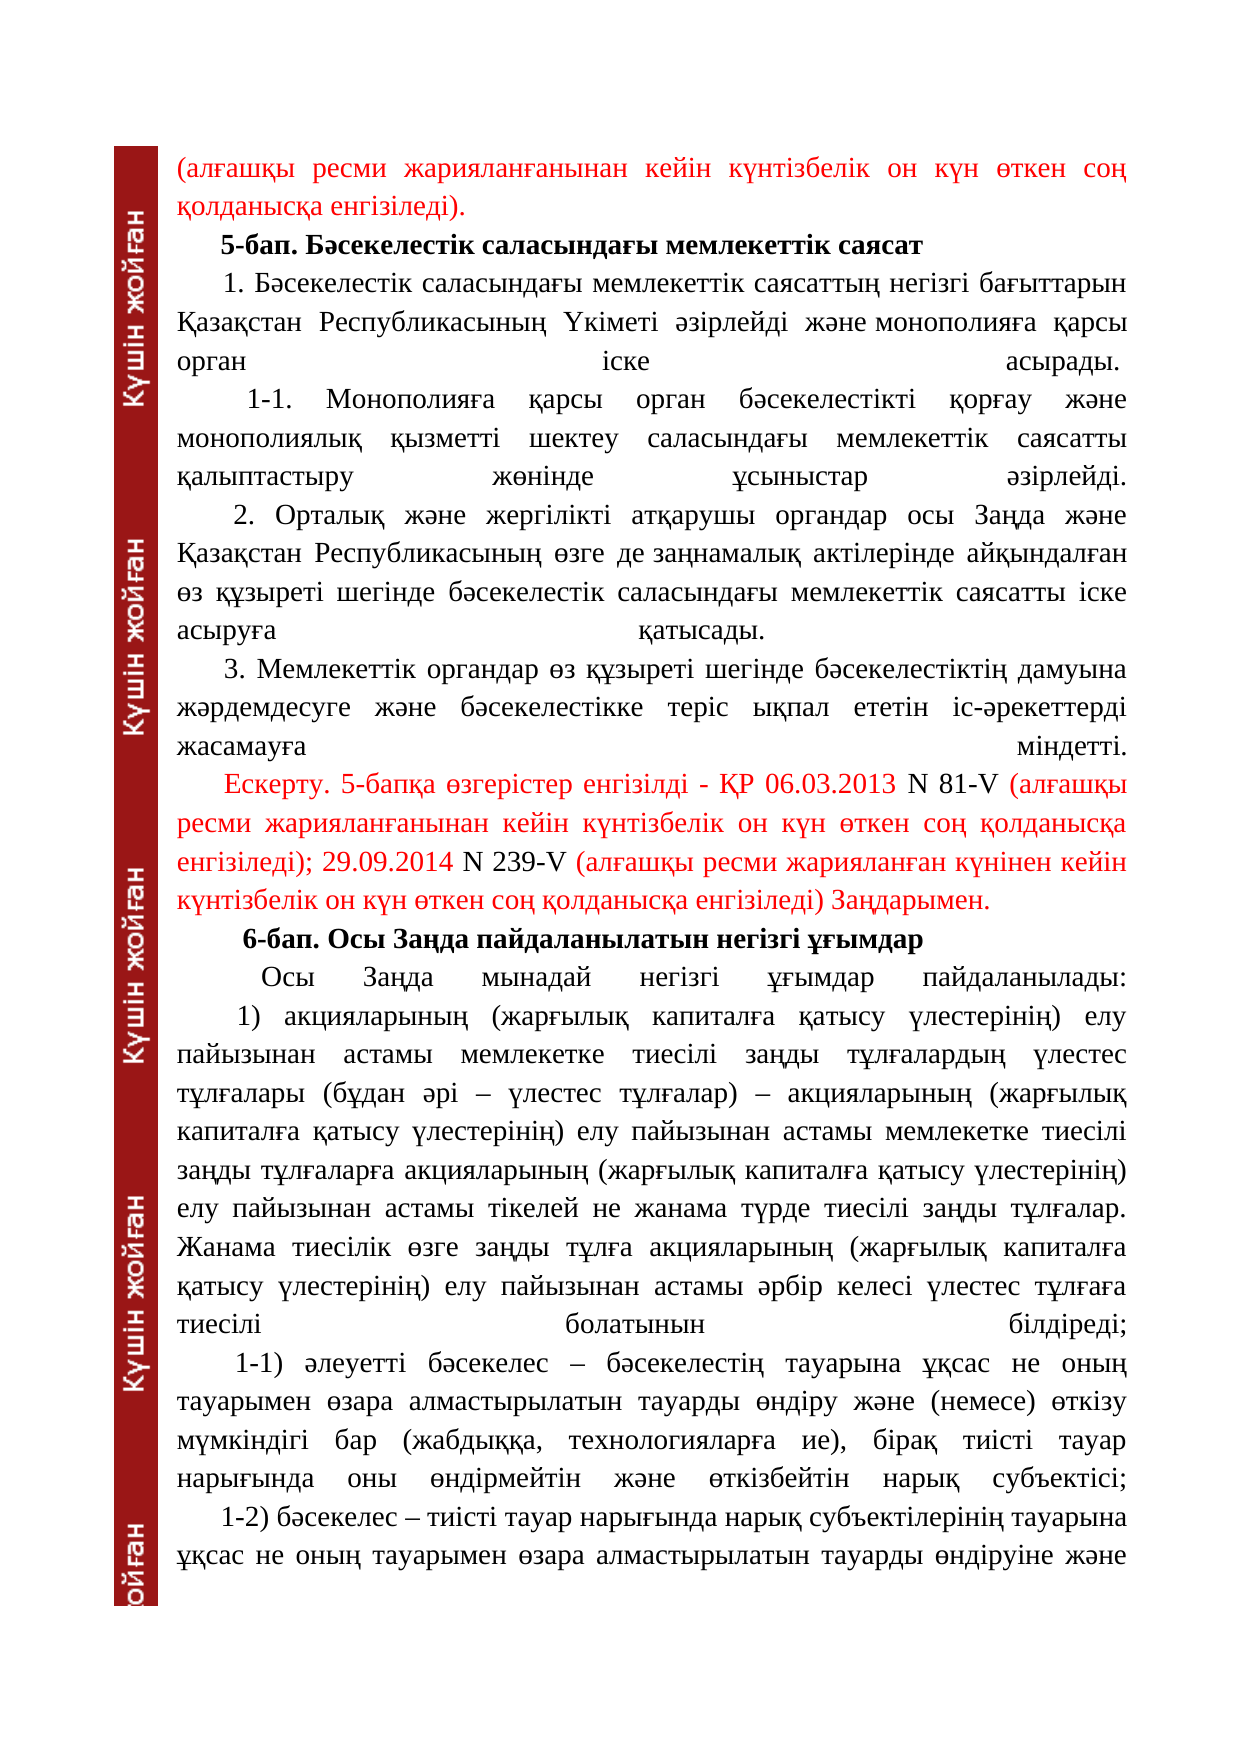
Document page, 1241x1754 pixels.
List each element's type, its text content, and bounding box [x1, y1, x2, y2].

picture [114, 916, 158, 921]
picture [114, 1571, 158, 1606]
text 6-бап. Осы Заңда пайдаланылатын негiзгi ұғымдар [112, 921, 1128, 954]
picture [114, 146, 158, 150]
picture [114, 261, 158, 266]
text 1. Бәсекелестік саласындағы мемлекеттік саясаттың негізгі бағыттарын Қазақстан Республикасының Үкіметі әзірлейді және монополияға қарсы орган іске асырады. 1-1. Монополияға қарсы орган бәсекелестікті қорғау және монополиялық қызметті шектеу саласындағы мемлекеттік саясатты қалыптастыру жөнінде ұсыныстар әзірлейді. 2. Орталық және жергілікті атқарушы органдар осы Заңда және Қазақстан Республикасының өзге де заңнамалық актілерінде айқындалған өз құзыреті шегінде бәсекелестік саласындағы мемлекеттік саясатты іске асыруға қатысады. 3. Мемлекеттік органдар өз құзыреті шегінде бәсекелестіктің дамуына жәрдемдесуге және бәсекелестікке теріс ықпал ететін іс-әрекеттерді жасамауға міндетті. Ескерту. 5-бапқа өзгерістер енгізілді - ҚР 06.03.2013 N 81-V (алғашқы ресми жарияланғанынан кейін күнтізбелік он күн өткен соң қолданысқа енгiзiледi); 29.09.2014 N 239-V (алғашқы ресми жарияланған күнінен кейiн күнтiзбелiк он күн өткен соң қолданысқа енгiзiледi) Заңдарымен. [112, 266, 1128, 916]
picture [114, 222, 158, 227]
picture [114, 954, 158, 959]
text 5-бап. Бәсекелестік саласындағы мемлекеттік саясат [112, 227, 1128, 261]
